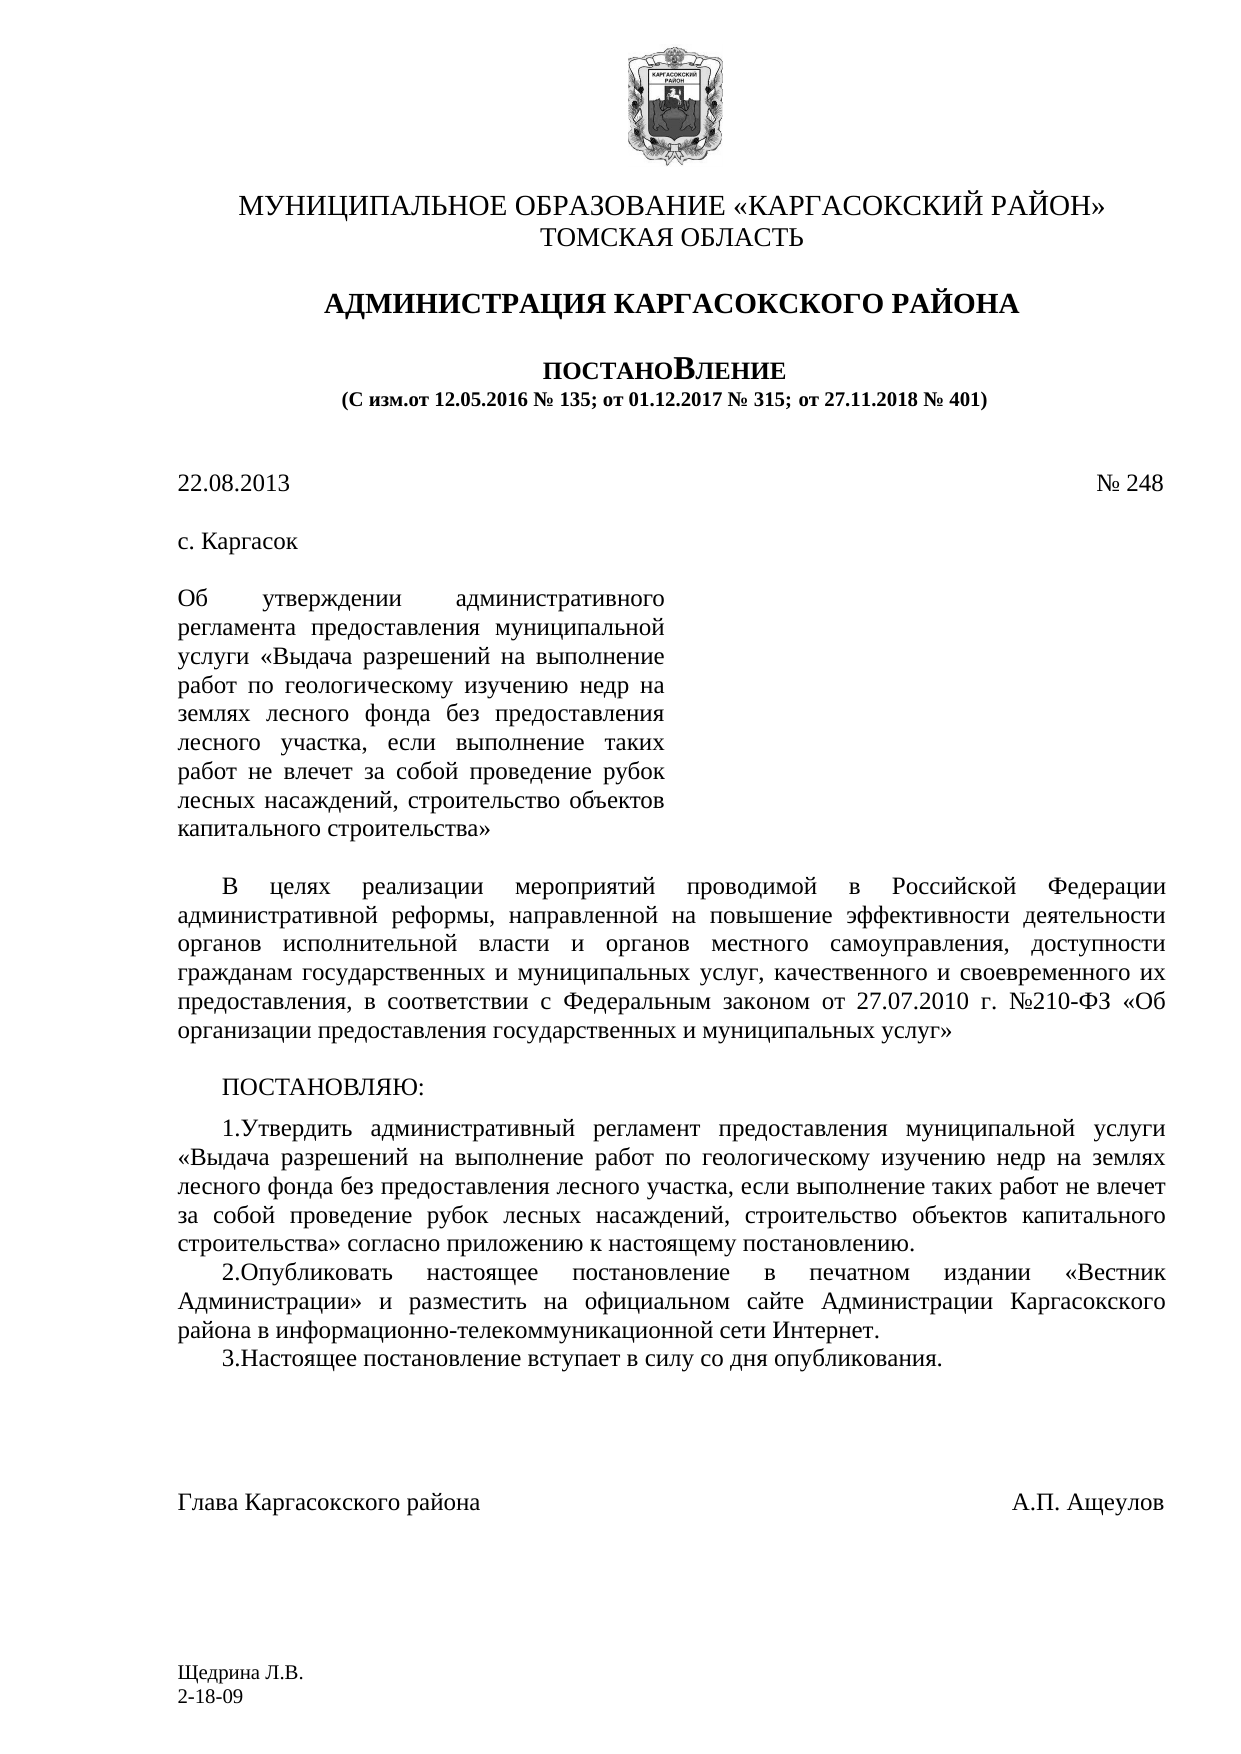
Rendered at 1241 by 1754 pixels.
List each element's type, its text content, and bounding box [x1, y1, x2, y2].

text Щедрина Л.В. [177, 1660, 1167, 1684]
text 3.Настоящее постановление вступает в силу со дня опубликования. [177, 1343, 1167, 1372]
text ПОСТАНОВЛЯЮ: [177, 1072, 1167, 1101]
table_header ПОСТАНОВЛЕНИЕ (С изм.от 12.05.2016 № 135; от 01.12.2017 № 315; от 27.11.2018 № 401) [166, 349, 1163, 440]
text 2-18-09 [177, 1684, 1167, 1708]
text В целях реализации мероприятий проводимой в Российской Федерации административной реформы, направленной на повышение эффективности деятельности органов исполнительной власти и органов местного самоуправления, доступности гражданам государственных и муниципальных услуг, качественного и своевременного их предоставления, в соответствии с Федеральным законом от 27.07.2010 г. №210-ФЗ «Об организации предоставления государственных и муниципальных услуг» [177, 871, 1167, 1043]
text ТОМСКАЯ ОБЛАСТЬ [177, 222, 1167, 253]
text МУНИЦИПАЛЬНОЕ ОБРАЗОВАНИЕ «Каргасокский район» [177, 188, 1167, 222]
text 22.08.2013 № 248 [177, 468, 1167, 497]
text 2.Опубликовать настоящее постановление в печатном издании «Вестник Администрации» и разместить на официальном сайте Администрации Каргасокского района в информационно-телекоммуникационной сети Интернет. [177, 1257, 1167, 1343]
text Глава Каргасокского района А.П. Ащеулов [177, 1487, 1167, 1516]
text 1.Утвердить административный регламент предоставления муниципальной услуги «Выдача разрешений на выполнение работ по геологическому изучению недр на землях лесного фонда без предоставления лесного участка, если выполнение таких работ не влечет за собой проведение рубок лесных насаждений, строительство объектов капитального строительства» согласно приложению к настоящему постановлению. [177, 1113, 1167, 1257]
text АДМИНИСТРАЦИЯ КАРГАСОКСКОГО РАЙОНА [177, 286, 1167, 320]
text с. Каргасок [177, 526, 1167, 555]
text Об утверждении административного регламента предоставления муниципальной услуги «Выдача разрешений на выполнение работ по геологическому изучению недр на землях лесного фонда без предоставления лесного участка, если выполнение таких работ не влечет за собой проведение рубок лесных насаждений, строительство объектов капитального строительства» [177, 583, 665, 842]
